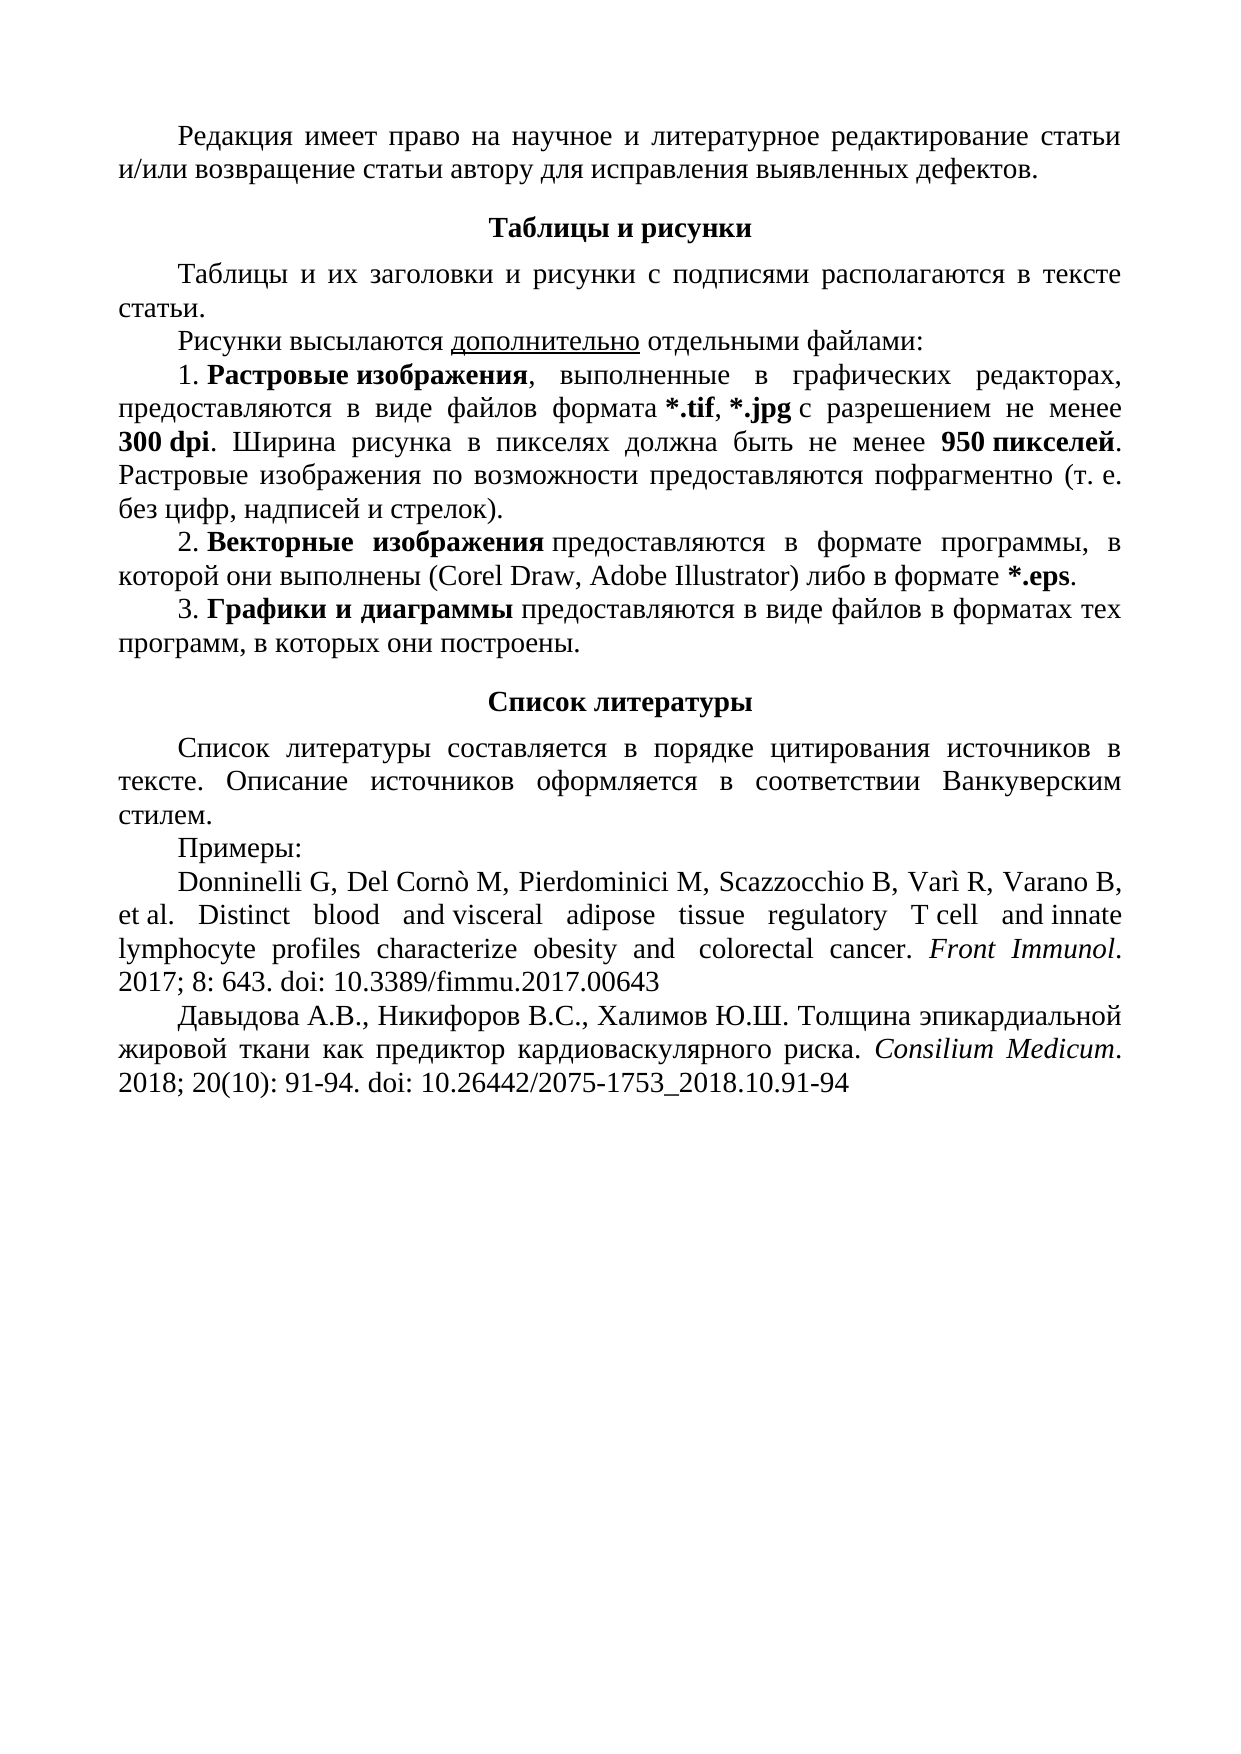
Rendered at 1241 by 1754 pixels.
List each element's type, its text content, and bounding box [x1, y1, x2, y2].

text Редакция имеет право на научное и литературное редактирование статьи и/или возвращение статьи автору для исправления выявленных дефектов. [118, 118, 1122, 185]
text Список литературы [118, 684, 1122, 717]
list Графики и диаграммы предоставляются в виде файлов в форматах тех программ, в которых они построены. [118, 592, 1122, 659]
text Таблицы и рисунки [118, 210, 1122, 244]
list Растровые изображения, выполненные в графических редакторах, предоставляются в виде файлов формата *.tif, *.jpg с разрешением не менее 300 dpi. Ширина рисунка в пикселях должна быть не менее 950 пикселей. Растровые изображения по возможности предоставляются пофрагментно (т. е. без цифр, надписей и стрелок). [118, 357, 1122, 524]
list Векторные изображения предоставляются в формате программы, в которой они выполнены (Corel Draw, Adobe Illustrator) либо в формате *.eps. [118, 524, 1122, 592]
text Список литературы составляется в порядке цитирования источников в тексте. Описание источников оформляется в соответствии Ванкуверским стилем. [118, 730, 1122, 830]
text Рисунки высылаются дополнительно отдельными файлами: [118, 323, 1122, 357]
text Таблицы и их заголовки и рисунки с подписями располагаются в тексте статьи. [118, 256, 1122, 323]
text Давыдова А.В., Никифоров В.С., Халимов Ю.Ш. Толщина эпикардиальной жировой ткани как предиктор кардиоваскулярного риска. Consilium Medicum. 2018; 20(10): 91-94. doi: 10.26442/2075-1753_2018.10.91-94 [118, 998, 1122, 1099]
text Примеры: [118, 830, 1122, 864]
text Donninelli G, Del Cornò M, Pierdominici M, Scazzocchio B, Varì R, Varano B, et al. Distinct blood and visceral adipose tissue regulatory T cell and innate lymphocyte profiles characterize obesity and colorectal cancer. Front Immunol. 2017; 8: 643. doi: 10.3389/fimmu.2017.00643 [118, 864, 1122, 998]
